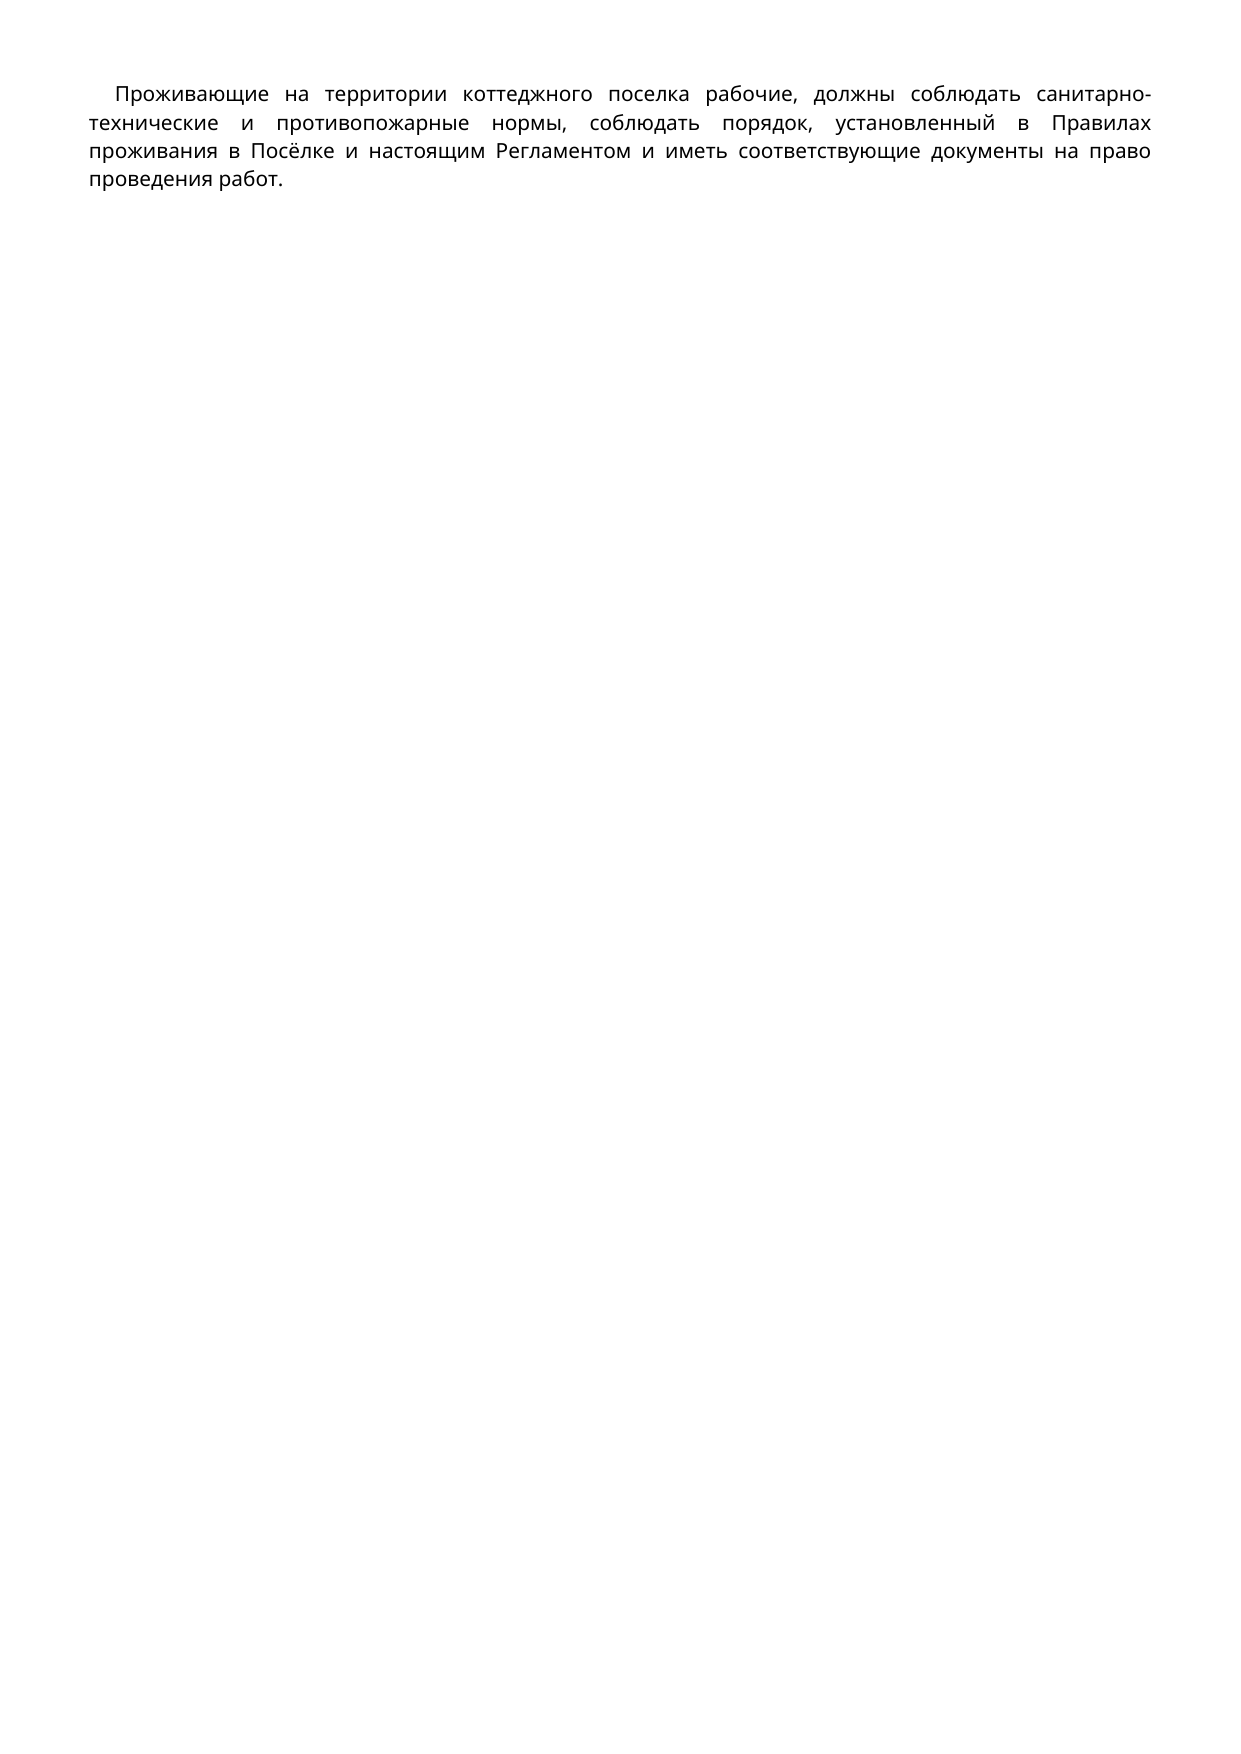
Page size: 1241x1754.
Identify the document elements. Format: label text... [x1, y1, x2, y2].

list Проживающие на территории коттеджного поселка рабочие, должны соблюдать санитарно- технические и противопожарные нормы, соблюдать порядок, установленный в Правилах проживания в Посёлке и настоящим Регламентом и иметь соответствующие документы на право проведения работ. [89, 79, 1152, 193]
